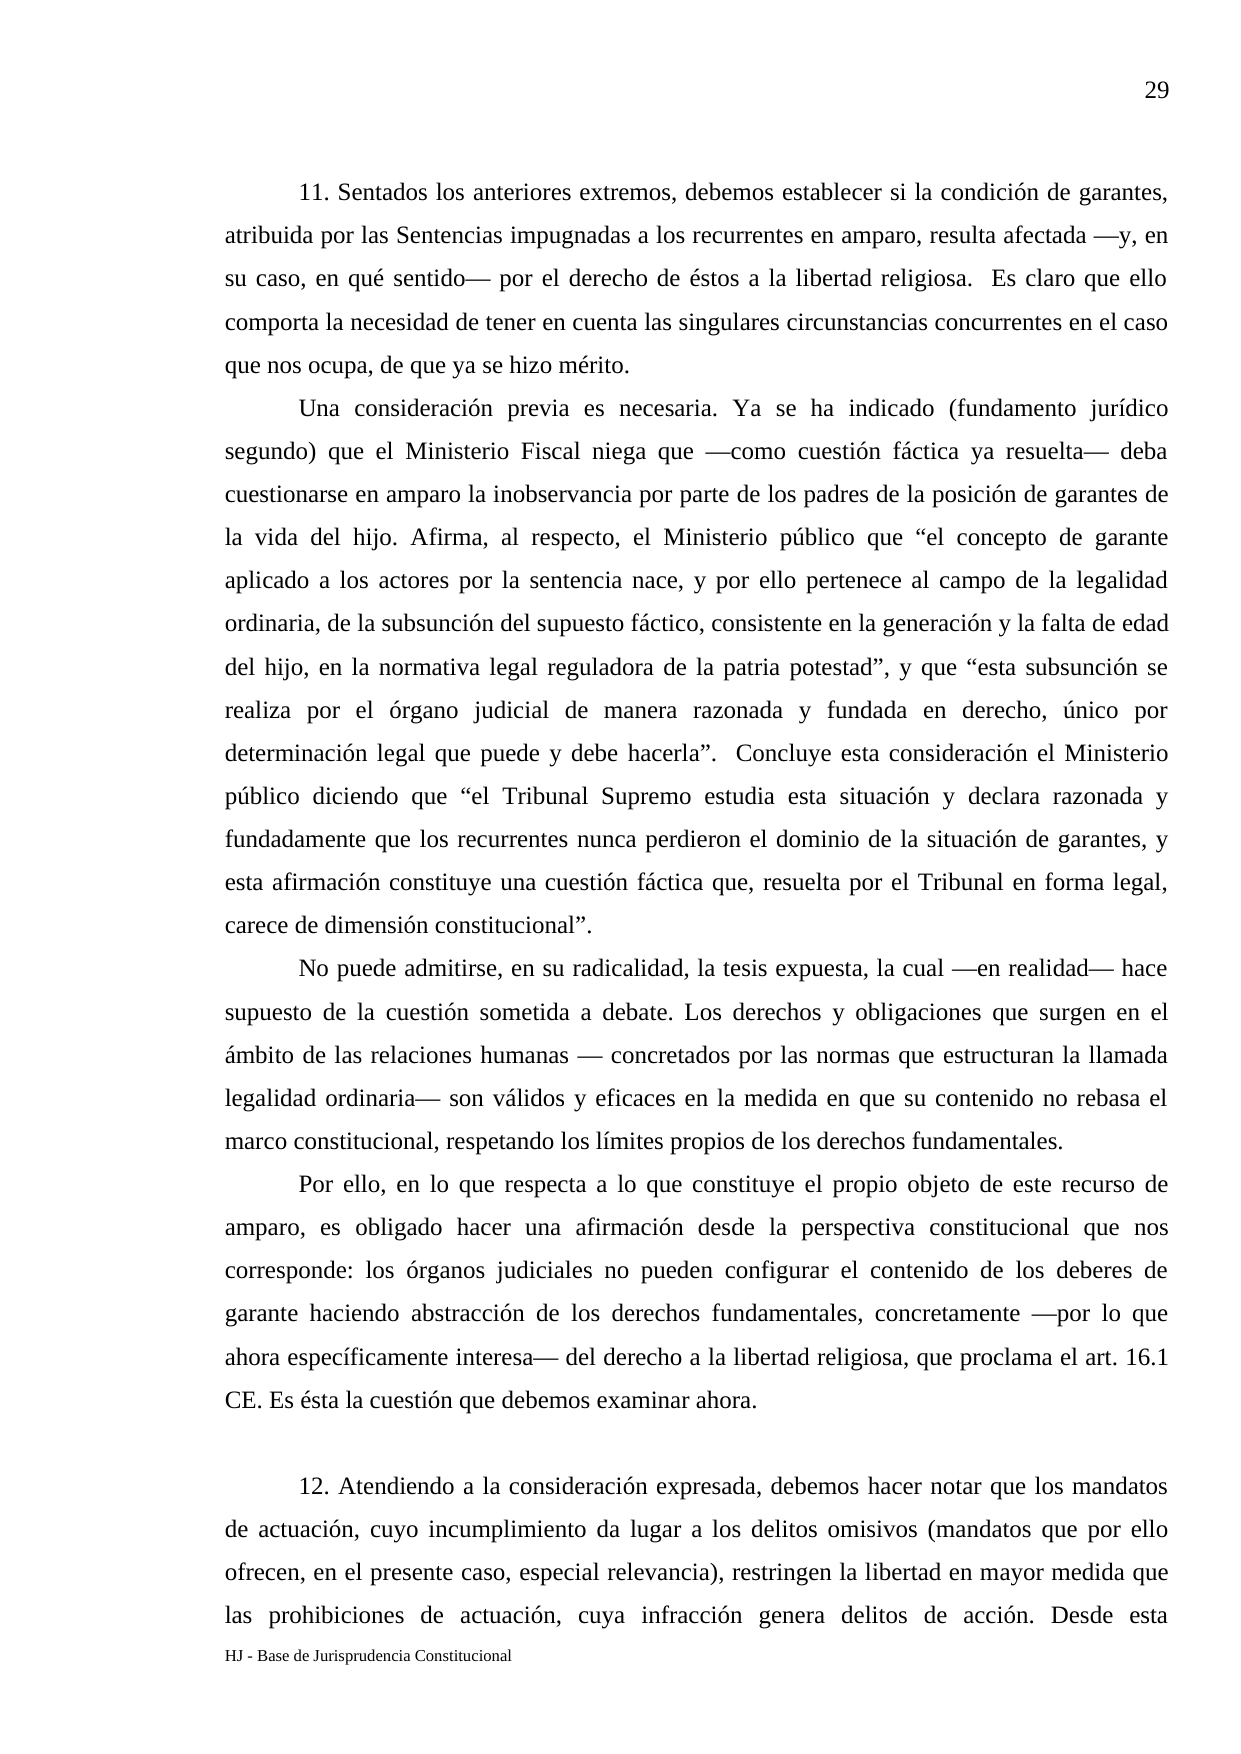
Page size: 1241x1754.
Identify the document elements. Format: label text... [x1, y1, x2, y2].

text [224, 1471, 1169, 1629]
text Una consideración previa es necesaria. Ya se ha indicado (fundamento jurídico segundo) que el Ministerio Fiscal niega que —como cuestión fáctica ya resuelta— deba cuestionarse en amparo la inobservancia por parte de los padres de la posición de garantes de la vida del hijo. Afirma, al respecto, el Ministerio público que “el concepto de garante aplicado a los actores por la sentencia nace, y por ello pertenece al campo de la legalidad ordinaria, de la subsunción del supuesto fáctico, consistente en la generación y la falta de edad del hijo, en la normativa legal reguladora de la patria potestad”, y que “esta subsunción se realiza por el órgano judicial de manera razonada y fundada en derecho, único por determinación legal que puede y debe hacerla”. Concluye esta consideración el Ministerio público diciendo que “el Tribunal Supremo estudia esta situación y declara razonada y fundadamente que los recurrentes nunca perdieron el dominio de la situación de garantes, y esta afirmación constituye una cuestión fáctica que, resuelta por el Tribunal en forma legal, carece de dimensión constitucional”. [224, 393, 1169, 939]
text Por ello, en lo que respecta a lo que constituye el propio objeto de este recurso de amparo, es obligado hacer una afirmación desde la perspectiva constitucional que nos corresponde: los órganos judiciales no pueden configurar el contenido de los deberes de garante haciendo abstracción de los derechos fundamentales, concretamente —por lo que ahora específicamente interesa— del derecho a la libertad religiosa, que proclama el art. 16.1 CE. Es ésta la cuestión que debemos examinar ahora. [224, 1169, 1169, 1413]
text No puede admitirse, en su radicalidad, la tesis expuesta, la cual —en realidad— hace supuesto de la cuestión sometida a debate. Los derechos y obligaciones que surgen en el ámbito de las relaciones humanas — concretados por las normas que estructuran la llamada legalidad ordinaria— son válidos y eficaces en la medida en que su contenido no rebasa el marco constitucional, respetando los límites propios de los derechos fundamentales. [224, 953, 1169, 1155]
text 11. Sentados los anteriores extremos, debemos establecer si la condición de garantes, atribuida por las Sentencias impugnadas a los recurrentes en amparo, resulta afectada —y, en su caso, en qué sentido— por el derecho de éstos a la libertad religiosa. Es claro que ello comporta la necesidad de tener en cuenta las singulares circunstancias concurrentes en el caso que nos ocupa, de que ya se hizo mérito. [224, 177, 1169, 378]
